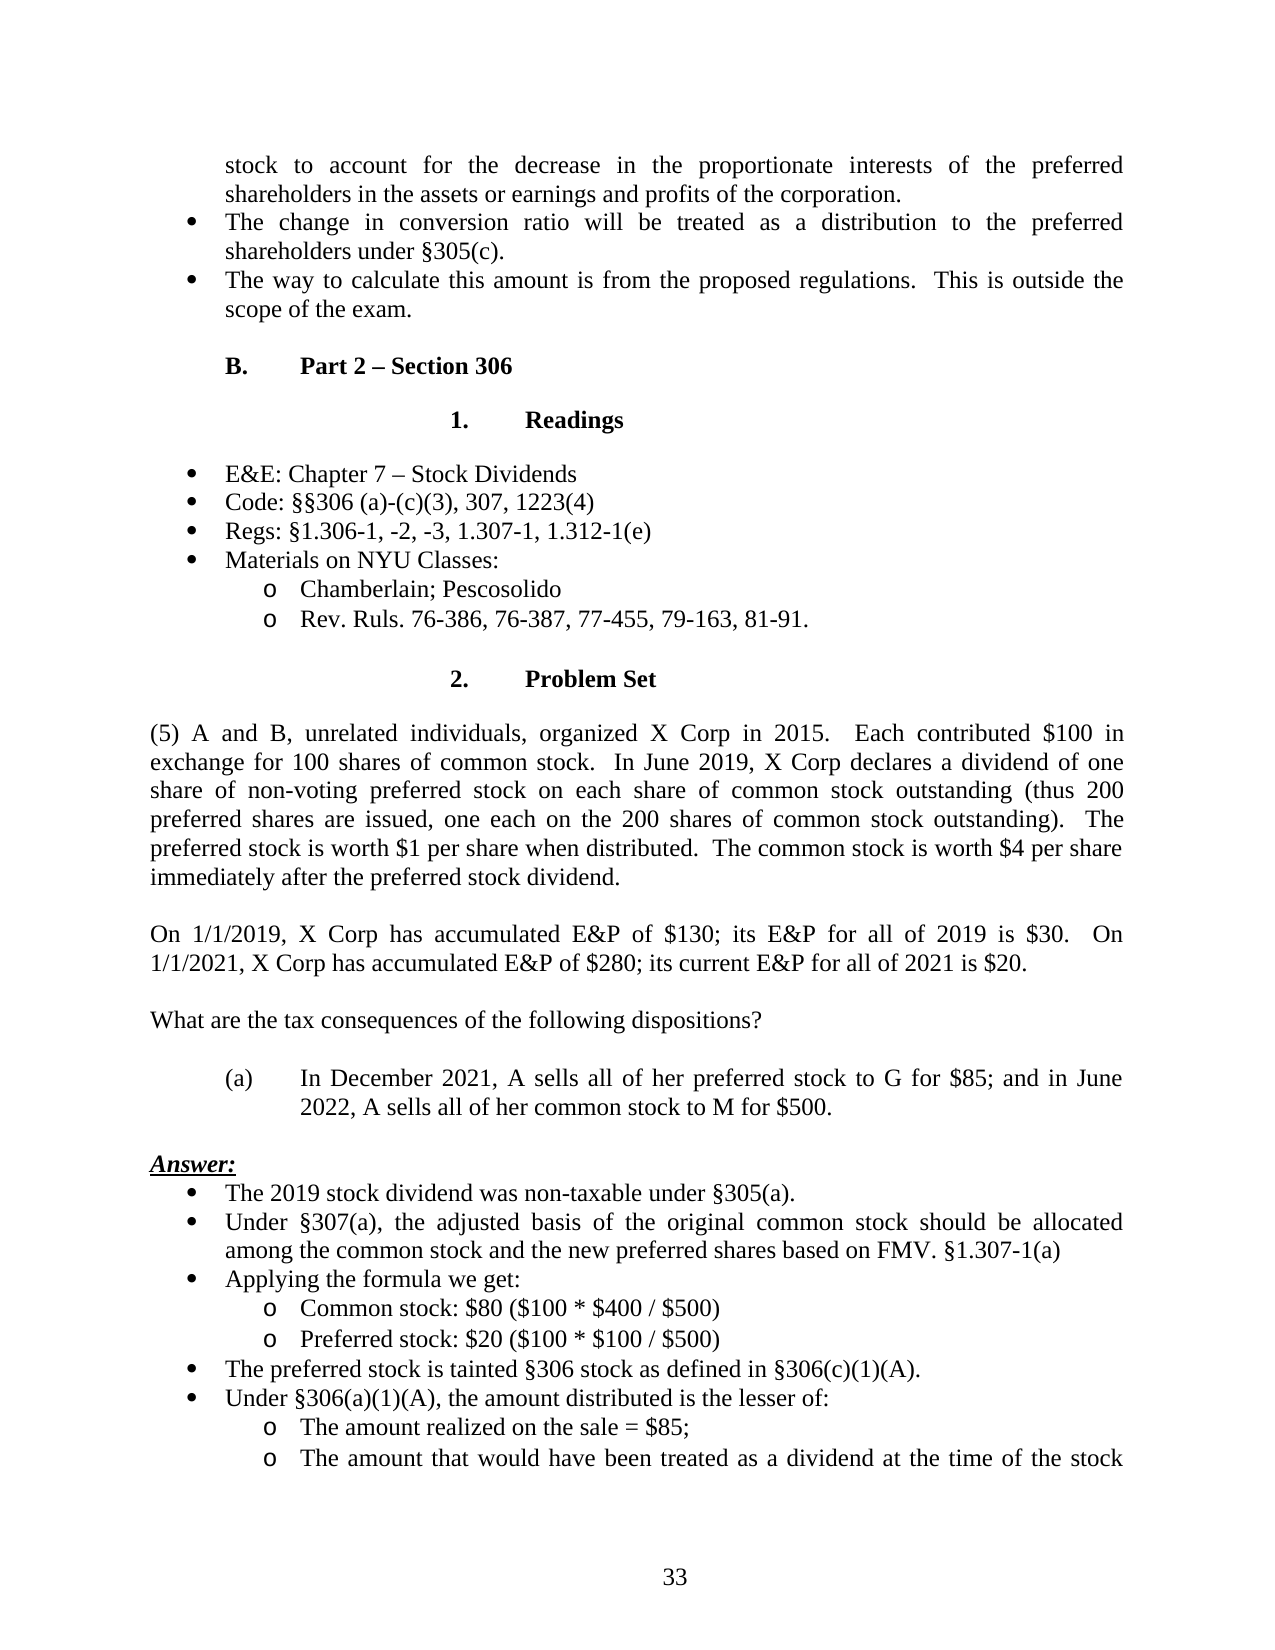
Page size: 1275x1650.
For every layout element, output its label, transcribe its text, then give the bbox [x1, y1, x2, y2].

list Preferred stock: $20 ($100 * $100 / $500) [262, 1324, 1125, 1354]
subtitle Readings [450, 405, 1125, 434]
list Common stock: $80 ($100 * $400 / $500) [262, 1293, 1125, 1324]
text (a) In December 2021, A sells all of her preferred stock to G for $85; and in June 2022, A sells all of her common stock to M for $500. [225, 1063, 1125, 1120]
list Under §306(a)(1)(A), the amount distributed is the lesser of: [187, 1383, 1125, 1412]
list The amount realized on the sale = $85; [262, 1412, 1125, 1443]
text What are the tax consequences of the following dispositions? [150, 1005, 1125, 1034]
list The preferred stock is tainted §306 stock as defined in §306(c)(1)(A). [187, 1354, 1125, 1383]
text On 1/1/2019, X Corp has accumulated E&P of $130; its E&P for all of 2019 is $30. On 1/1/2021, X Corp has accumulated E&P of $280; its current E&P for all of 2021 is $20. [150, 919, 1125, 977]
list Rev. Ruls. 76-386, 76-387, 77-455, 79-163, 81-91. [262, 604, 1125, 635]
list E&E: Chapter 7 – Stock Dividends [187, 459, 1125, 487]
list Under §307(a), the adjusted basis of the original common stock should be allocated among the common stock and the new preferred shares based on FMV. §1.307-1(a) [187, 1207, 1125, 1264]
list Applying the formula we get: [187, 1264, 1125, 1293]
list The 2019 stock dividend was non-taxable under §305(a). [187, 1178, 1125, 1207]
list The change in conversion ratio will be treated as a distribution to the preferred shareholders under §305(c). [187, 207, 1125, 265]
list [262, 1443, 1125, 1474]
subtitle Part 2 – Section 306 [225, 351, 1125, 380]
list The way to calculate this amount is from the proposed regulations. This is outside the scope of the exam. [187, 265, 1125, 322]
text (5) A and B, unrelated individuals, organized X Corp in 2015. Each contributed $100 in exchange for 100 shares of common stock. In June 2019, X Corp declares a dividend of one share of non-voting preferred stock on each share of common stock outstanding (thus 200 preferred shares are issued, one each on the 200 shares of common stock outstanding). The preferred stock is worth $1 per share when distributed. The common stock is worth $4 per share immediately after the preferred stock dividend. [150, 718, 1125, 890]
list Code: §§306 (a)-(c)(3), 307, 1223(4) [187, 487, 1125, 516]
list Regs: §1.306-1, -2, -3, 1.307-1, 1.312-1(e) [187, 516, 1125, 545]
list Materials on NYU Classes: [187, 545, 1125, 574]
subtitle Problem Set [450, 664, 1125, 693]
list Chamberlain; Pescosolido [262, 574, 1125, 604]
text Answer: [150, 1149, 1125, 1178]
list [187, 150, 1125, 207]
